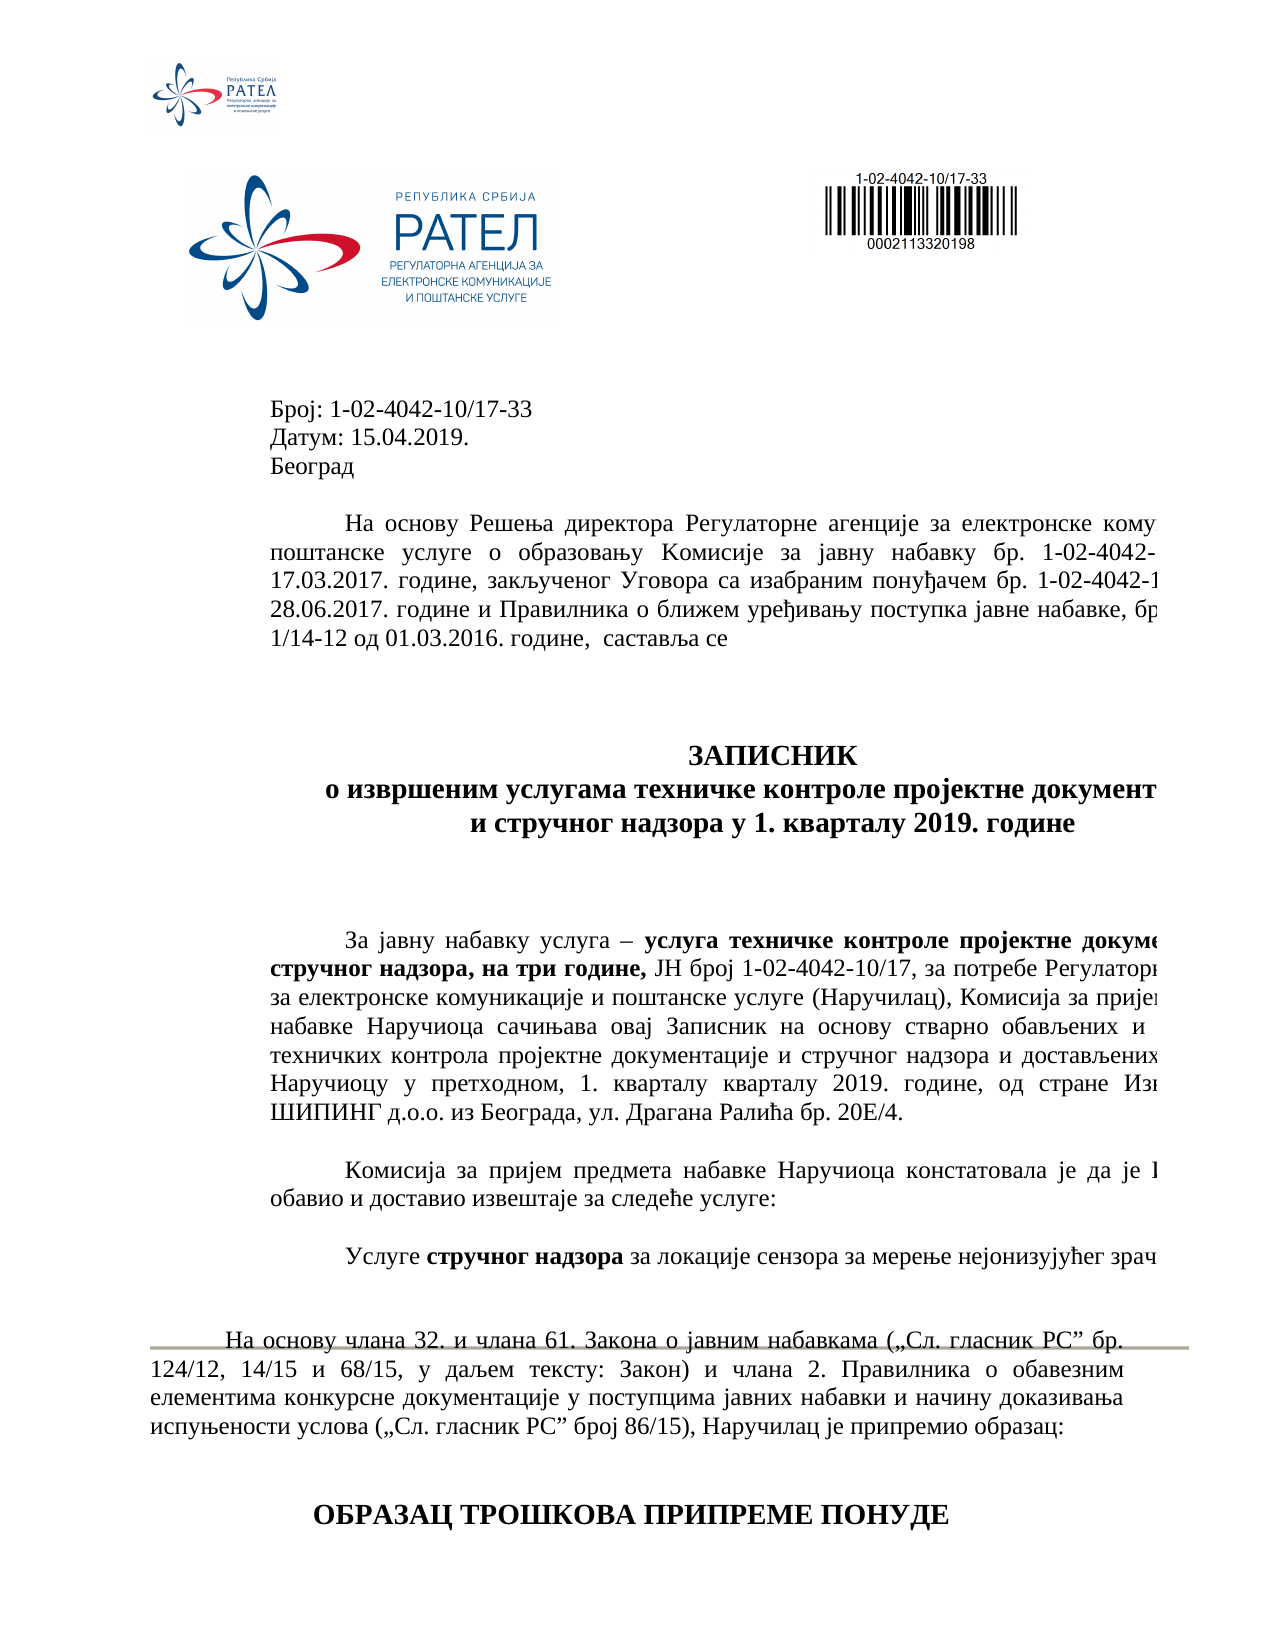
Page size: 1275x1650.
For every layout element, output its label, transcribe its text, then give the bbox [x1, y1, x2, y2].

list ОБРАЗАЦ ТРОШКОВА ПРИПРЕМЕ ПОНУДЕ [150, 1497, 1112, 1531]
picture [150, 60, 279, 129]
text На основу члана 32. и члана 61. Закона о јавним набавкама („Сл. гласник РС” бр. 124/12, 14/15 и 68/15, у даљем тексту: Закон) и члана 2. Правилника о обавезним елементима конкурсне документације у поступцима јавних набавки и начину доказивања испуњености услова („Сл. гласник РС” број 86/15), Наручилац је припремио образац: [150, 1325, 1125, 1440]
